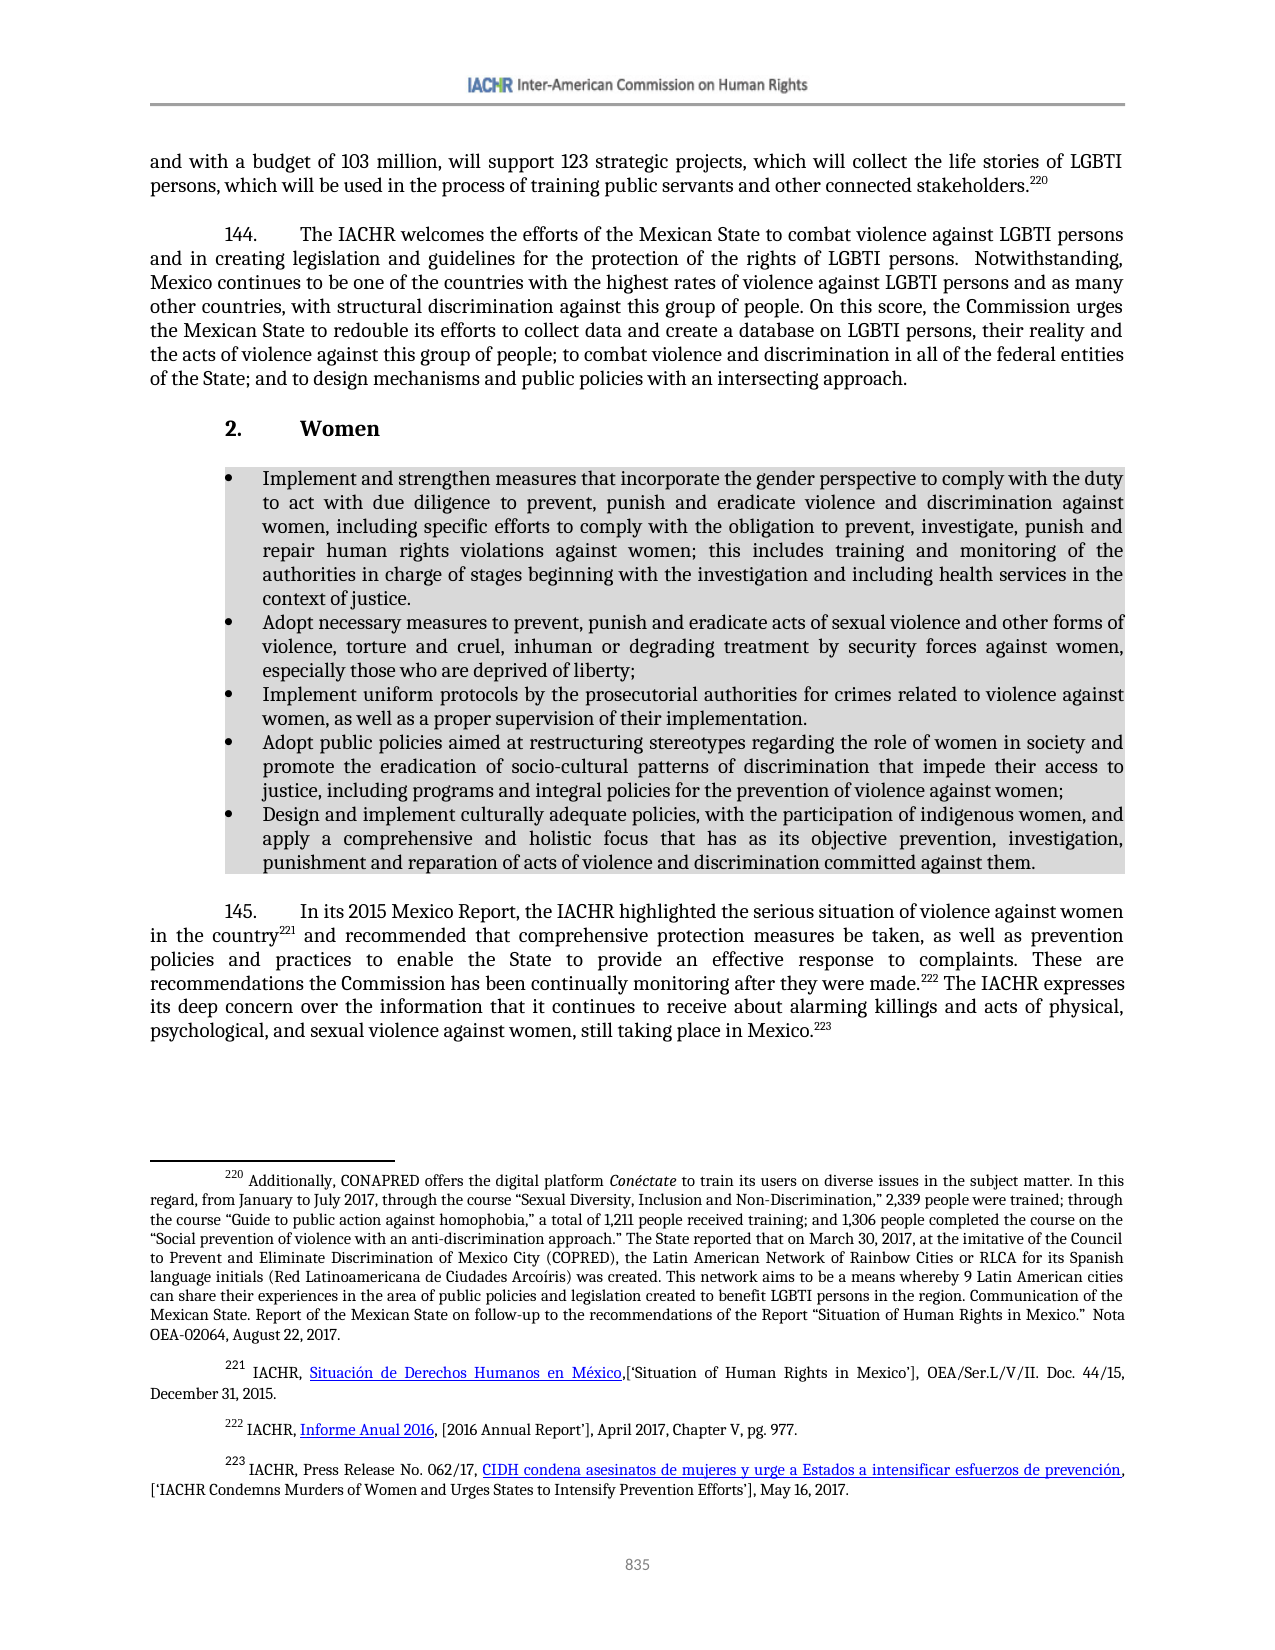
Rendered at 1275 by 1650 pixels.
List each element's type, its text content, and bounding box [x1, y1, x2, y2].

list The IACHR welcomes the efforts of the Mexican State to combat violence against LGBTI persons and in creating legislation and guidelines for the protection of the rights of LGBTI persons. Notwithstanding, Mexico continues to be one of the countries with the highest rates of violence against LGBTI persons and as many other countries, with structural discrimination against this group of people. On this score, the Commission urges the Mexican State to redouble its efforts to collect data and create a database on LGBTI persons, their reality and the acts of violence against this group of people; to combat violence and discrimination in all of the federal entities of the State; and to design mechanisms and public policies with an intersecting approach. [150, 223, 1125, 391]
list Implement and strengthen measures that incorporate the gender perspective to comply with the duty to act with due diligence to prevent, punish and eradicate violence and discrimination against women, including specific efforts to comply with the obligation to prevent, investigate, punish and repair human rights violations against women; this includes training and monitoring of the authorities in charge of stages beginning with the investigation and including health services in the context of justice. [225, 467, 1125, 611]
list Adopt public policies aimed at restructuring stereotypes regarding the role of women in society and promote the eradication of socio-cultural patterns of discrimination that impede their access to justice, including programs and integral policies for the prevention of violence against women; [225, 731, 1125, 802]
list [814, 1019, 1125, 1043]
list In its 2015 Mexico Report, the IACHR highlighted the serious situation of violence against women in the country and recommended that comprehensive protection measures be taken, as well as prevention policies and practices to enable the State to provide an effective response to complaints. These are recommendations the Commission has been continually monitoring after they were made. The IACHR expresses its deep concern over the information that it continues to receive about alarming killings and acts of physical, psychological, and sexual violence against women, still taking place in Mexico. [150, 899, 1125, 947]
list Design and implement culturally adequate policies, with the participation of indigenous women, and apply a comprehensive and holistic focus that has as its objective prevention, investigation, punishment and reparation of acts of violence and discrimination committed against them. [225, 802, 1125, 874]
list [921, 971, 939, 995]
picture [456, 75, 819, 95]
subtitle Women [225, 416, 1125, 442]
list Adopt necessary measures to prevent, punish and eradicate acts of sexual violence and other forms of violence, torture and cruel, inhuman or degrading treatment by security forces against women, especially those who are deprived of liberty; [225, 611, 1125, 683]
list Implement uniform protocols by the prosecutorial authorities for crimes related to violence against women, as well as a proper supervision of their implementation. [225, 683, 1125, 731]
list The State also reported that education outreach campaigns are still being carried out to counteract hate speech and expressions of hatred, as well as to position the values of human diversity and inclusion over discrimination. Additionally, in 2017 Censida, in collaboration with 90 civil society organizations and with a budget of 103 million, will support 123 strategic projects, which will collect the life stories of LGBTI persons, which will be used in the process of training public servants and other connected stakeholders. [150, 150, 1125, 198]
